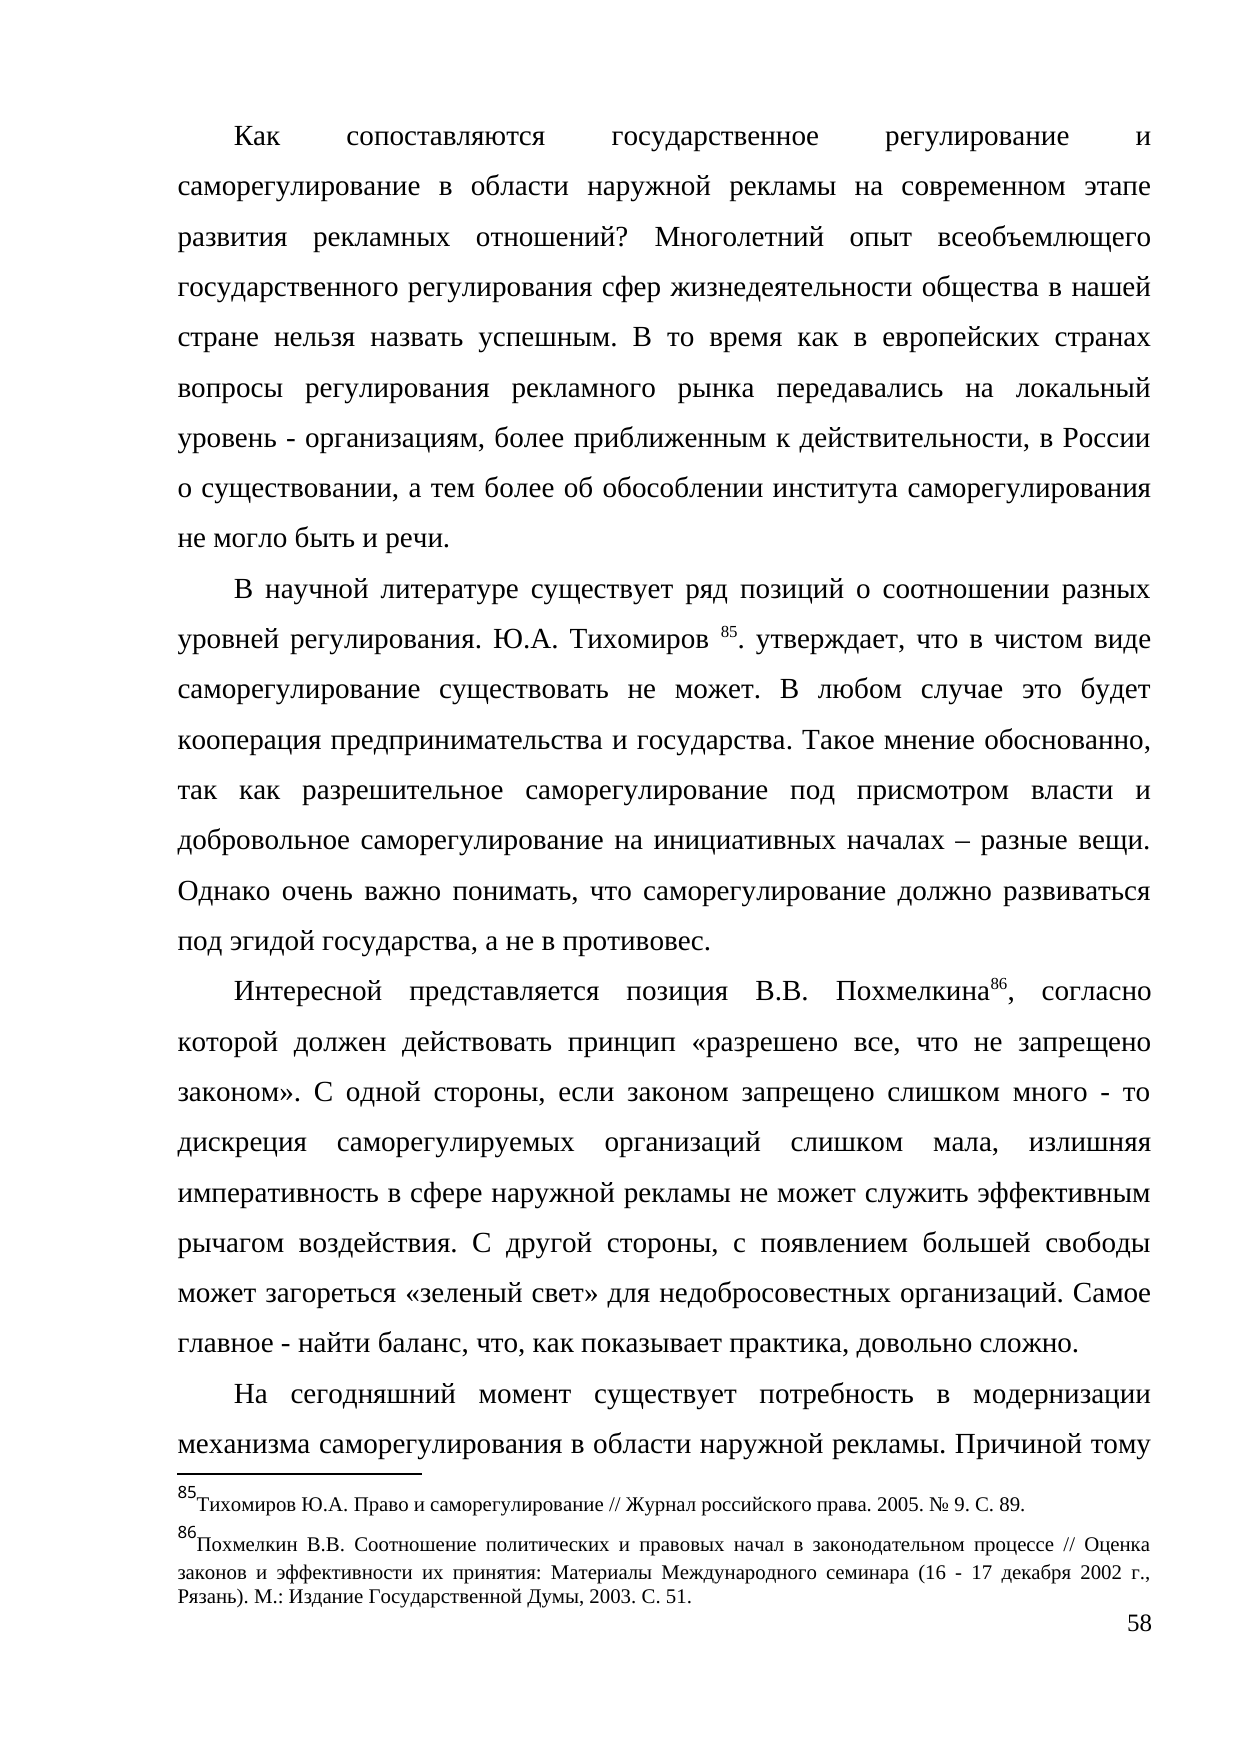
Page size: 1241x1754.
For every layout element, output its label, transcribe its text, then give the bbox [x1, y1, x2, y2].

text Интересной представляется позиция В.В. Похмелкина, согласно которой должен действовать принцип «разрешено все, что не запрещено законом». С одной стороны, если законом запрещено слишком много - то дискреция саморегулируемых организаций слишком мала, излишняя императивность в сфере наружной рекламы не может служить эффективным рычагом воздействия. С другой стороны, с появлением большей свободы может загореться «зеленый свет» для недобросовестных организаций. Самое главное - найти баланс, что, как показывает практика, довольно сложно. [177, 973, 1152, 1359]
text Как сопоставляются государственное регулирование и саморегулирование в области наружной рекламы на современном этапе развития рекламных отношений? Многолетний опыт всеобъемлющего государственного регулирования сфер жизнедеятельности общества в нашей стране нельзя назвать успешным. В то время как в европейских странах вопросы регулирования рекламного рынка передавались на локальный уровень - организациям, более приближенным к действительности, в России о существовании, а тем более об обособлении института саморегулирования не могло быть и речи. [177, 118, 1152, 554]
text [177, 1376, 1152, 1460]
text В научной литературе существует ряд позиций о соотношении разных уровней регулирования. Ю.А. Тихомиров . утверждает, что в чистом виде саморегулирование существовать не может. В любом случае это будет кооперация предпринимательства и государства. Такое мнение обоснованно, так как разрешительное саморегулирование под присмотром власти и добровольное саморегулирование на инициативных началах – разные вещи. Однако очень важно понимать, что саморегулирование должно развиваться под эгидой государства, а не в противовес. [177, 571, 1152, 957]
